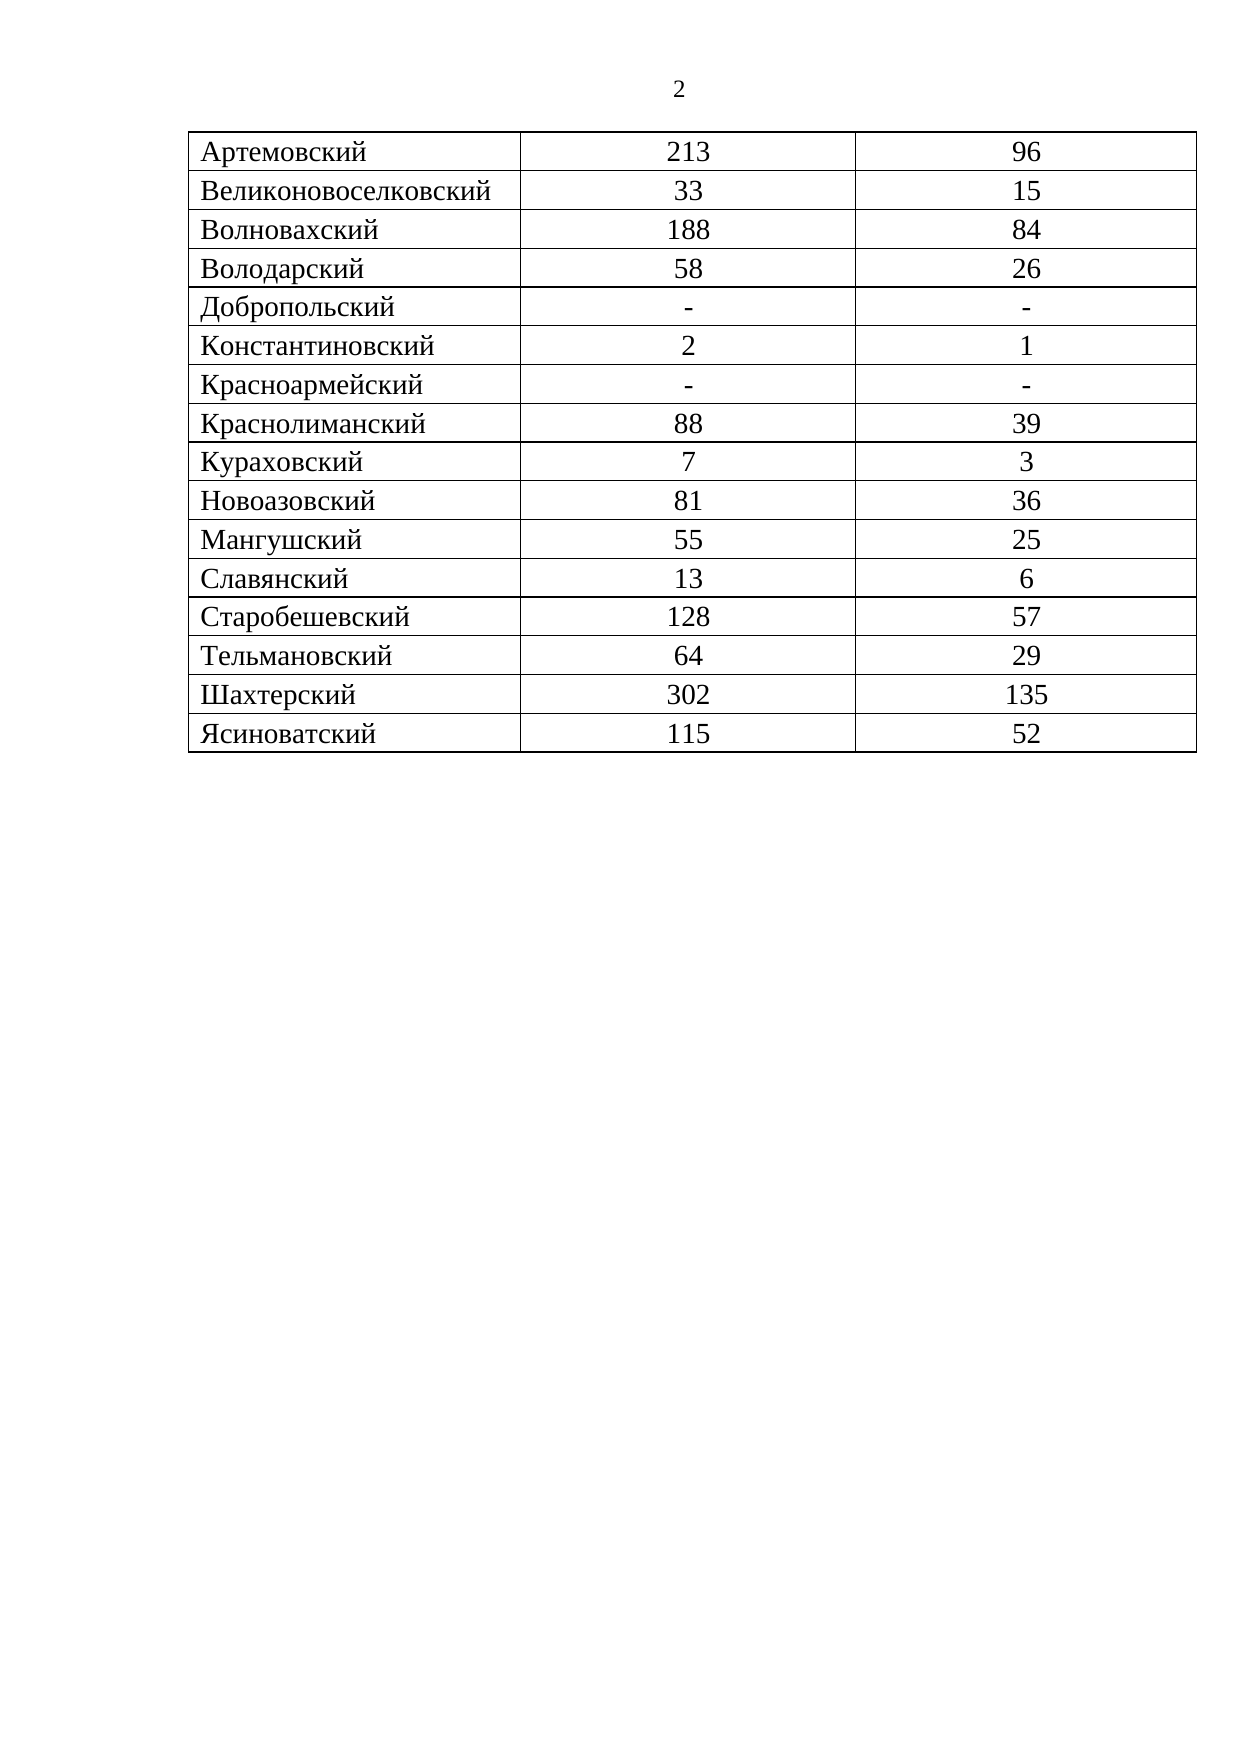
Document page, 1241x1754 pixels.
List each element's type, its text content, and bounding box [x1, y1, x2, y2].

table_cell - [856, 288, 1196, 325]
table_cell - [856, 365, 1196, 403]
table_cell Мангушский [189, 520, 520, 558]
table_cell 84 [856, 210, 1196, 248]
table_cell 2 [521, 326, 855, 364]
table_cell 15 [856, 171, 1196, 209]
table_cell Волновахский [189, 210, 520, 248]
table_cell 25 [856, 520, 1196, 558]
table_cell 6 [856, 559, 1196, 596]
table_cell 81 [521, 481, 855, 519]
table_cell 29 [856, 636, 1196, 674]
table_cell Артемовский [189, 133, 520, 170]
table_cell 13 [521, 559, 855, 596]
table_cell Ясиноватский [189, 714, 520, 751]
table_cell 1 [856, 326, 1196, 364]
table_cell 39 [856, 404, 1196, 441]
table_cell 7 [521, 443, 855, 480]
table_cell Славянский [189, 559, 520, 596]
table_cell Старобешевский [189, 598, 520, 635]
table_cell 115 [521, 714, 855, 751]
table_cell 128 [521, 598, 855, 635]
table_cell Кураховский [189, 443, 520, 480]
table_cell 213 [521, 133, 855, 170]
table_cell 36 [856, 481, 1196, 519]
table_cell 33 [521, 171, 855, 209]
table_cell 58 [521, 249, 855, 286]
table_cell 302 [521, 675, 855, 713]
table_cell 52 [856, 714, 1196, 751]
table_cell 96 [856, 133, 1196, 170]
table_cell 188 [521, 210, 855, 248]
table_cell 88 [521, 404, 855, 441]
table_cell 57 [856, 598, 1196, 635]
table_cell Шахтерский [189, 675, 520, 713]
table_cell 55 [521, 520, 855, 558]
table_cell Добропольский [189, 288, 520, 325]
table_cell Красноармейский [189, 365, 520, 403]
table_cell Великоновоселковский [189, 171, 520, 209]
table_cell 3 [856, 443, 1196, 480]
table_cell Новоазовский [189, 481, 520, 519]
table_cell 26 [856, 249, 1196, 286]
table_cell 64 [521, 636, 855, 674]
table_cell Володарский [189, 249, 520, 286]
table_cell Тельмановский [189, 636, 520, 674]
table_cell - [521, 365, 855, 403]
table_cell Константиновский [189, 326, 520, 364]
table_cell 135 [856, 675, 1196, 713]
table_cell - [521, 288, 855, 325]
table_cell Краснолиманский [189, 404, 520, 441]
